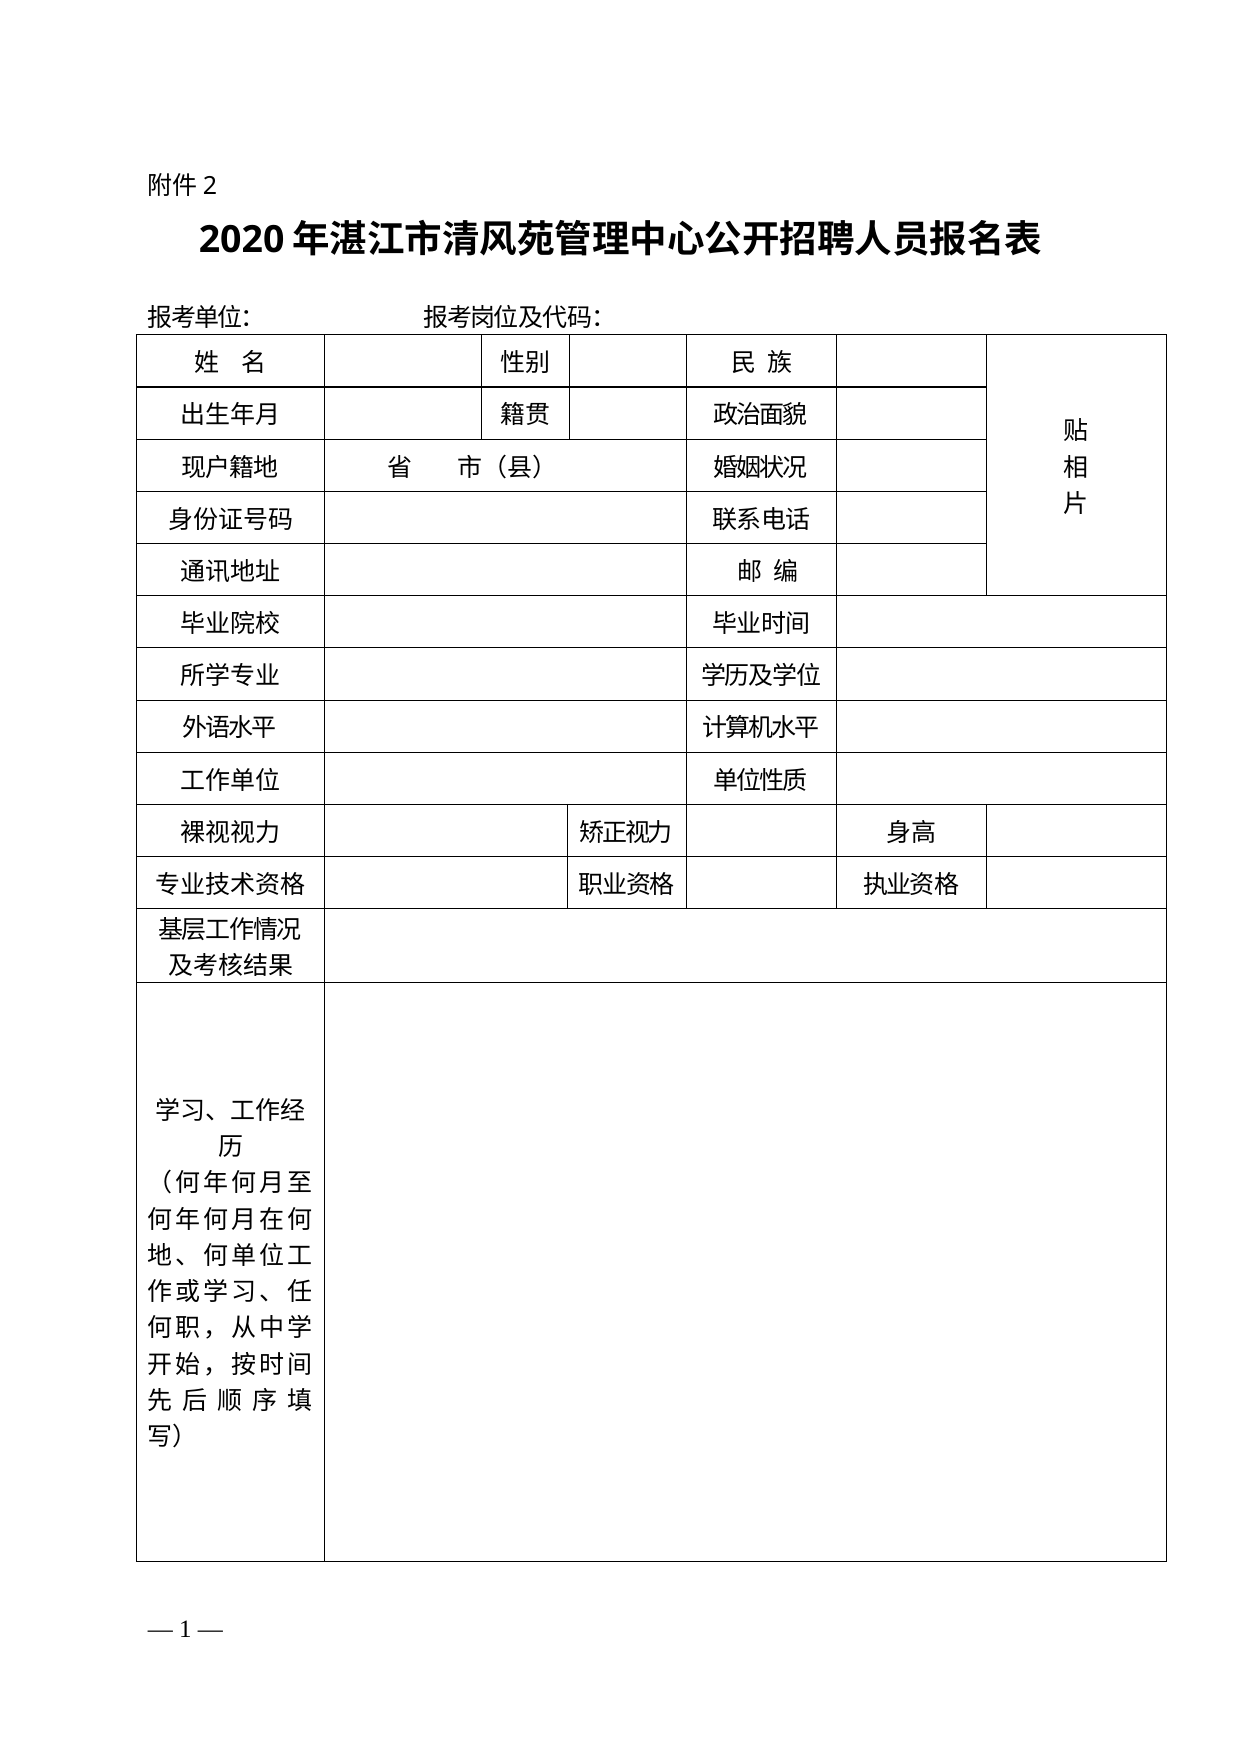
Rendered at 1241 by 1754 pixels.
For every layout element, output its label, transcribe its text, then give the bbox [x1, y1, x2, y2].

table_header 贴 相 片 [987, 335, 1166, 595]
table_cell 通讯地址 [137, 544, 324, 595]
table_cell 学习、工作经历 （何年何月至何年何月在何地、何单位工作或学习、任何职，从中学开始，按时间先后顺序填写） [137, 983, 324, 1561]
table_cell 基层工作情况及考核结果 [137, 909, 324, 982]
table_cell [837, 388, 986, 438]
table_cell [687, 857, 836, 908]
table_cell [837, 596, 1166, 647]
table_cell 邮 编 [687, 544, 836, 595]
table_cell 毕业时间 [687, 596, 836, 647]
table_cell [325, 857, 567, 908]
table_cell 执业资格 [837, 857, 986, 908]
table_cell [325, 701, 686, 752]
table_cell [325, 805, 567, 856]
table_cell [570, 388, 686, 438]
table_cell 省 市（县） [325, 440, 686, 491]
table_cell 联系电话 [687, 492, 836, 543]
table_cell 单位性质 [687, 753, 836, 804]
text 报考单位： 报考岗位及代码： [148, 298, 1092, 334]
table_cell 外语水平 [137, 701, 324, 752]
table_cell 矫正视力 [568, 805, 686, 856]
table_cell [837, 440, 986, 491]
table_cell 婚姻状况 [687, 440, 836, 491]
table_header 民 族 [687, 335, 836, 386]
table_cell [325, 648, 686, 699]
table_cell 现户籍地 [137, 440, 324, 491]
text 2020年湛江市清风苑管理中心公开招聘人员报名表 [148, 206, 1092, 264]
text 附件2 [148, 148, 1092, 206]
table_cell 政治面貌 [687, 388, 836, 438]
table_cell 身高 [837, 805, 986, 856]
table_cell [325, 596, 686, 647]
table_cell 出生年月 [137, 388, 324, 438]
table_cell 工作单位 [137, 753, 324, 804]
table_cell [987, 805, 1166, 856]
table_cell 学历及学位 [687, 648, 836, 699]
table_header 性别 [482, 335, 569, 386]
table_header [570, 335, 686, 386]
table_cell [325, 909, 1166, 982]
table_cell [987, 857, 1166, 908]
table_cell [837, 648, 1166, 699]
table_cell 身份证号码 [137, 492, 324, 543]
table_cell 职业资格 [568, 857, 686, 908]
table_cell [325, 388, 481, 438]
table_cell 计算机水平 [687, 701, 836, 752]
table_cell 籍贯 [482, 388, 569, 438]
table_header [837, 335, 986, 386]
table_cell [837, 492, 986, 543]
table_cell [325, 544, 686, 595]
table_cell [325, 983, 1166, 1561]
table_header 姓 名 [137, 335, 324, 386]
table_cell 裸视视力 [137, 805, 324, 856]
table_cell [837, 753, 1166, 804]
table_cell [837, 544, 986, 595]
table_cell [325, 753, 686, 804]
table_header [325, 335, 481, 386]
table_cell [325, 492, 686, 543]
table_cell [687, 805, 836, 856]
table_cell 专业技术资格 [137, 857, 324, 908]
table_cell 所学专业 [137, 648, 324, 699]
table_cell [837, 701, 1166, 752]
table_cell 毕业院校 [137, 596, 324, 647]
